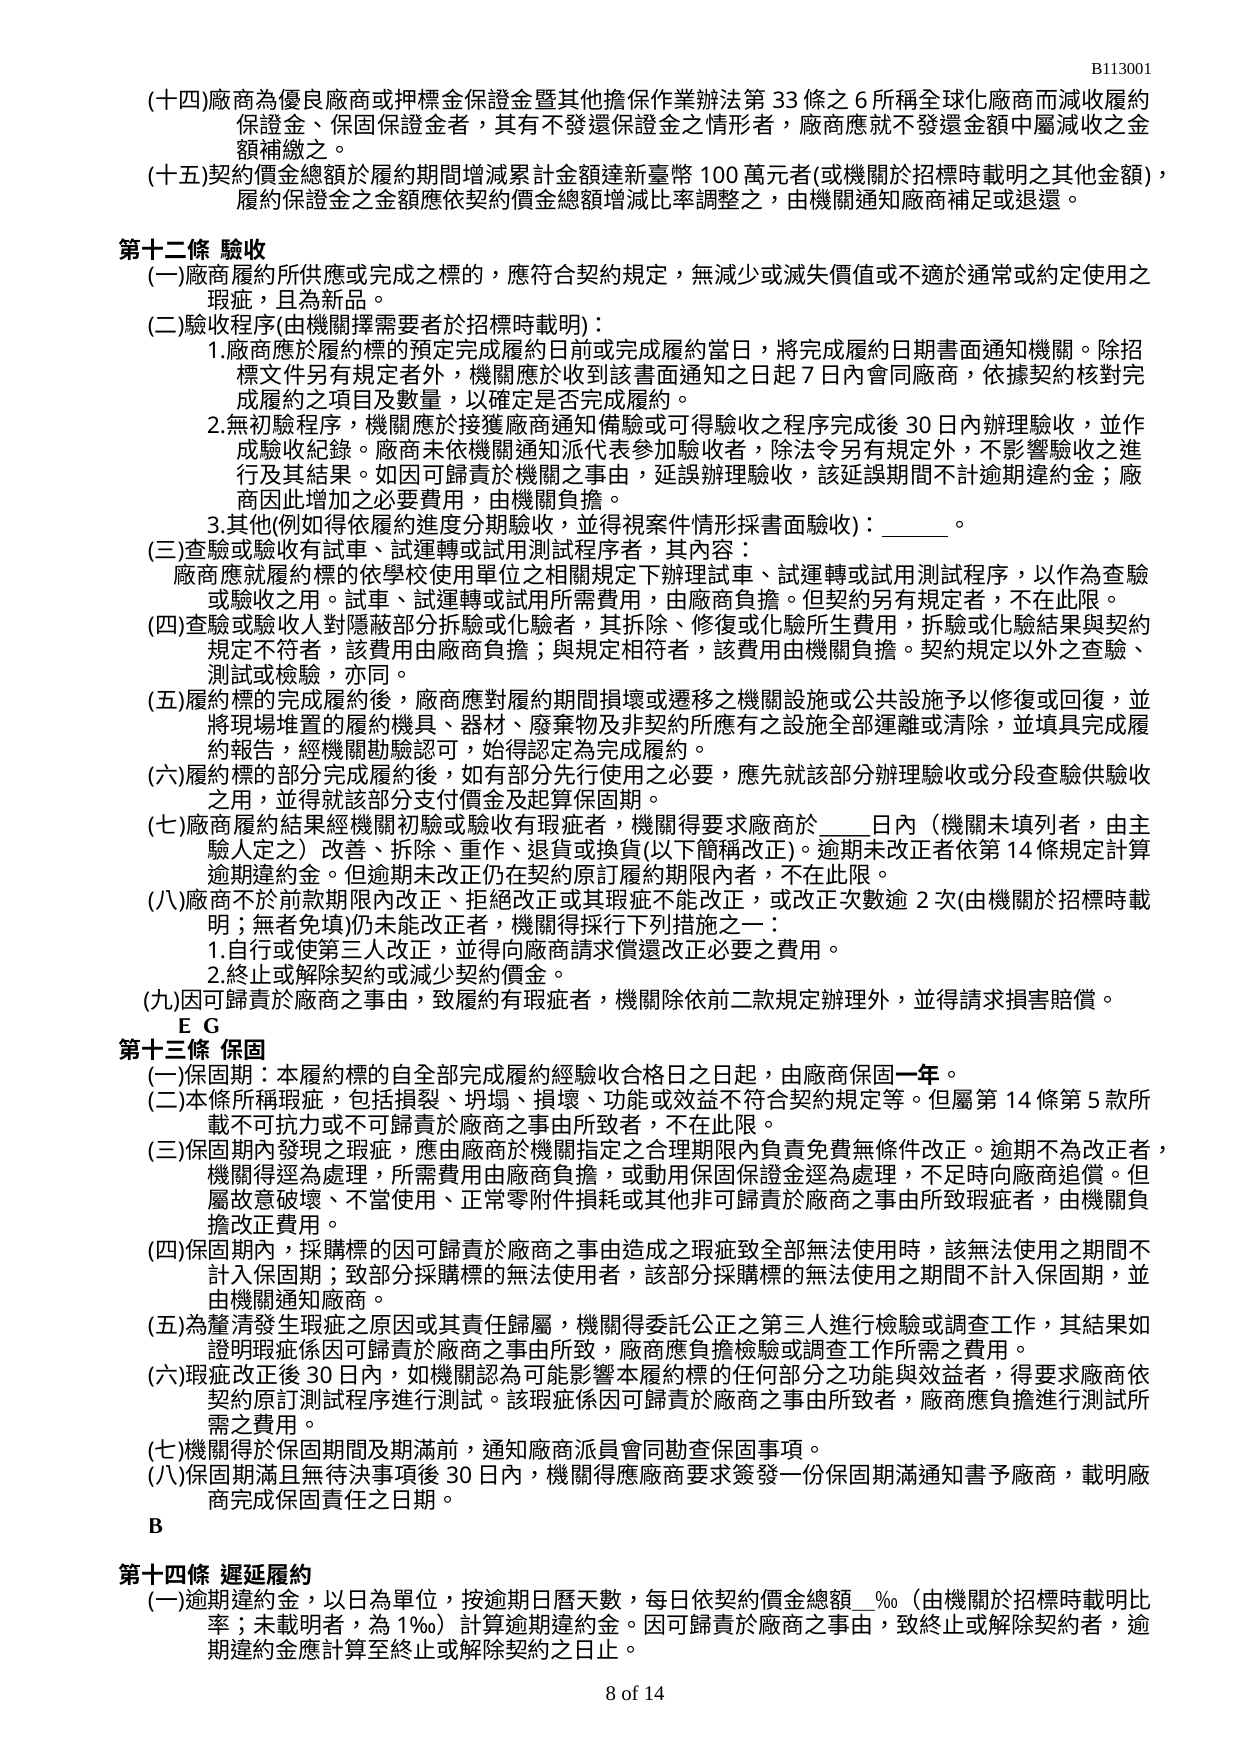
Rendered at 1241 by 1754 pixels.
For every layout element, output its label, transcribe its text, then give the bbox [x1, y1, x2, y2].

text   [177, 1014, 1146, 1039]
text (二)驗收程序(由機關擇需要者於招標時載明)： [148, 314, 1152, 339]
text 3.其他(例如得依履約進度分期驗收，並得視案件情形採書面驗收)： 。 [207, 514, 1146, 539]
text (九)因可歸責於廠商之事由，致履約有瑕疵者，機關除依前二款規定辦理外，並得請求損害賠償。 [143, 989, 1152, 1014]
text (三)保固期內發現之瑕疵，應由廠商於機關指定之合理期限內負責免費無條件改正。逾期不為改正者，機關得逕為處理，所需費用由廠商負擔，或動用保固保證金逕為處理，不足時向廠商追償。但屬故意破壞、不當使用、正常零附件損耗或其他非可歸責於廠商之事由所致瑕疵者，由機關負擔改正費用。 [148, 1139, 1152, 1239]
text (四)保固期內，採購標的因可歸責於廠商之事由造成之瑕疵致全部無法使用時，該無法使用之期間不計入保固期；致部分採購標的無法使用者，該部分採購標的無法使用之期間不計入保固期，並由機關通知廠商。 [148, 1239, 1152, 1314]
text 廠商應就履約標的依學校使用單位之相關規定下辦理試車、試運轉或試用測試程序，以作為查驗或驗收之用。試車、試運轉或試用所需費用，由廠商負擔。但契約另有規定者，不在此限。 [148, 564, 1152, 614]
text 2.無初驗程序，機關應於接獲廠商通知備驗或可得驗收之程序完成後30日內辦理驗收，並作成驗收紀錄。廠商未依機關通知派代表參加驗收者，除法令另有規定外，不影響驗收之進行及其結果。如因可歸責於機關之事由，延誤辦理驗收，該延誤期間不計逾期違約金；廠商因此增加之必要費用，由機關負擔。 [207, 414, 1146, 514]
text (五)履約標的完成履約後，廠商應對履約期間損壞或遷移之機關設施或公共設施予以修復或回復，並將現場堆置的履約機具、器材、廢棄物及非契約所應有之設施全部運離或清除，並填具完成履約報告，經機關勘驗認可，始得認定為完成履約。 [148, 689, 1152, 764]
text 第十二條 驗收 [118, 239, 1152, 264]
text (一)逾期違約金，以日為單位，按逾期日曆天數，每日依契約價金總額＿‰（由機關於招標時載明比率；未載明者，為1‰）計算逾期違約金。因可歸責於廠商之事由，致終止或解除契約者，逾期違約金應計算至終止或解除契約之日止。 [148, 1589, 1152, 1664]
text (四)查驗或驗收人對隱蔽部分拆驗或化驗者，其拆除、修復或化驗所生費用，拆驗或化驗結果與契約規定不符者，該費用由廠商負擔；與規定相符者，該費用由機關負擔。契約規定以外之查驗、測試或檢驗，亦同。 [148, 614, 1152, 689]
text  [148, 1514, 1152, 1539]
text (六)瑕疵改正後30日內，如機關認為可能影響本履約標的任何部分之功能與效益者，得要求廠商依契約原訂測試程序進行測試。該瑕疵係因可歸責於廠商之事由所致者，廠商應負擔進行測試所需之費用。 [148, 1364, 1152, 1439]
text (八)保固期滿且無待決事項後30日內，機關得應廠商要求簽發一份保固期滿通知書予廠商，載明廠商完成保固責任之日期。 [148, 1464, 1152, 1514]
text (一)廠商履約所供應或完成之標的，應符合契約規定，無減少或滅失價值或不適於通常或約定使用之瑕疵，且為新品。 [148, 264, 1152, 314]
text (十五)契約價金總額於履約期間增減累計金額達新臺幣100萬元者(或機關於招標時載明之其他金額)，履約保證金之金額應依契約價金總額增減比率調整之，由機關通知廠商補足或退還。 [148, 164, 1152, 214]
text (五)為釐清發生瑕疵之原因或其責任歸屬，機關得委託公正之第三人進行檢驗或調查工作，其結果如證明瑕疵係因可歸責於廠商之事由所致，廠商應負擔檢驗或調查工作所需之費用。 [148, 1314, 1152, 1364]
text (八)廠商不於前款期限內改正、拒絕改正或其瑕疵不能改正，或改正次數逾2次(由機關於招標時載明；無者免填)仍未能改正者，機關得採行下列措施之一： [148, 889, 1152, 939]
text (六)履約標的部分完成履約後，如有部分先行使用之必要，應先就該部分辦理驗收或分段查驗供驗收之用，並得就該部分支付價金及起算保固期。 [148, 764, 1152, 814]
text (二)本條所稱瑕疵，包括損裂、坍塌、損壞、功能或效益不符合契約規定等。但屬第14條第5款所載不可抗力或不可歸責於廠商之事由所致者，不在此限。 [148, 1089, 1152, 1139]
text 第十三條 保固 [118, 1039, 1152, 1064]
text 1.自行或使第三人改正，並得向廠商請求償還改正必要之費用。 [207, 939, 1146, 964]
text 2.終止或解除契約或減少契約價金。 [207, 964, 1146, 989]
text (七)機關得於保固期間及期滿前，通知廠商派員會同勘查保固事項。 [148, 1439, 1152, 1464]
text 第十四條 遲延履約 [118, 1564, 1152, 1589]
text (一)保固期：本履約標的自全部完成履約經驗收合格日之日起，由廠商保固一年。 [148, 1064, 1152, 1089]
text (十四)廠商為優良廠商或押標金保證金暨其他擔保作業辦法第33條之6所稱全球化廠商而減收履約保證金、保固保證金者，其有不發還保證金之情形者，廠商應就不發還金額中屬減收之金額補繳之。 [148, 89, 1152, 164]
text (七)廠商履約結果經機關初驗或驗收有瑕疵者，機關得要求廠商於_____日內（機關未填列者，由主驗人定之）改善、拆除、重作、退貨或換貨(以下簡稱改正)。逾期未改正者依第14條規定計算逾期違約金。但逾期未改正仍在契約原訂履約期限內者，不在此限。 [148, 814, 1152, 889]
text 1.廠商應於履約標的預定完成履約日前或完成履約當日，將完成履約日期書面通知機關。除招標文件另有規定者外，機關應於收到該書面通知之日起7日內會同廠商，依據契約核對完成履約之項目及數量，以確定是否完成履約。 [207, 339, 1146, 414]
text (三)查驗或驗收有試車、試運轉或試用測試程序者，其內容： [148, 539, 1152, 564]
